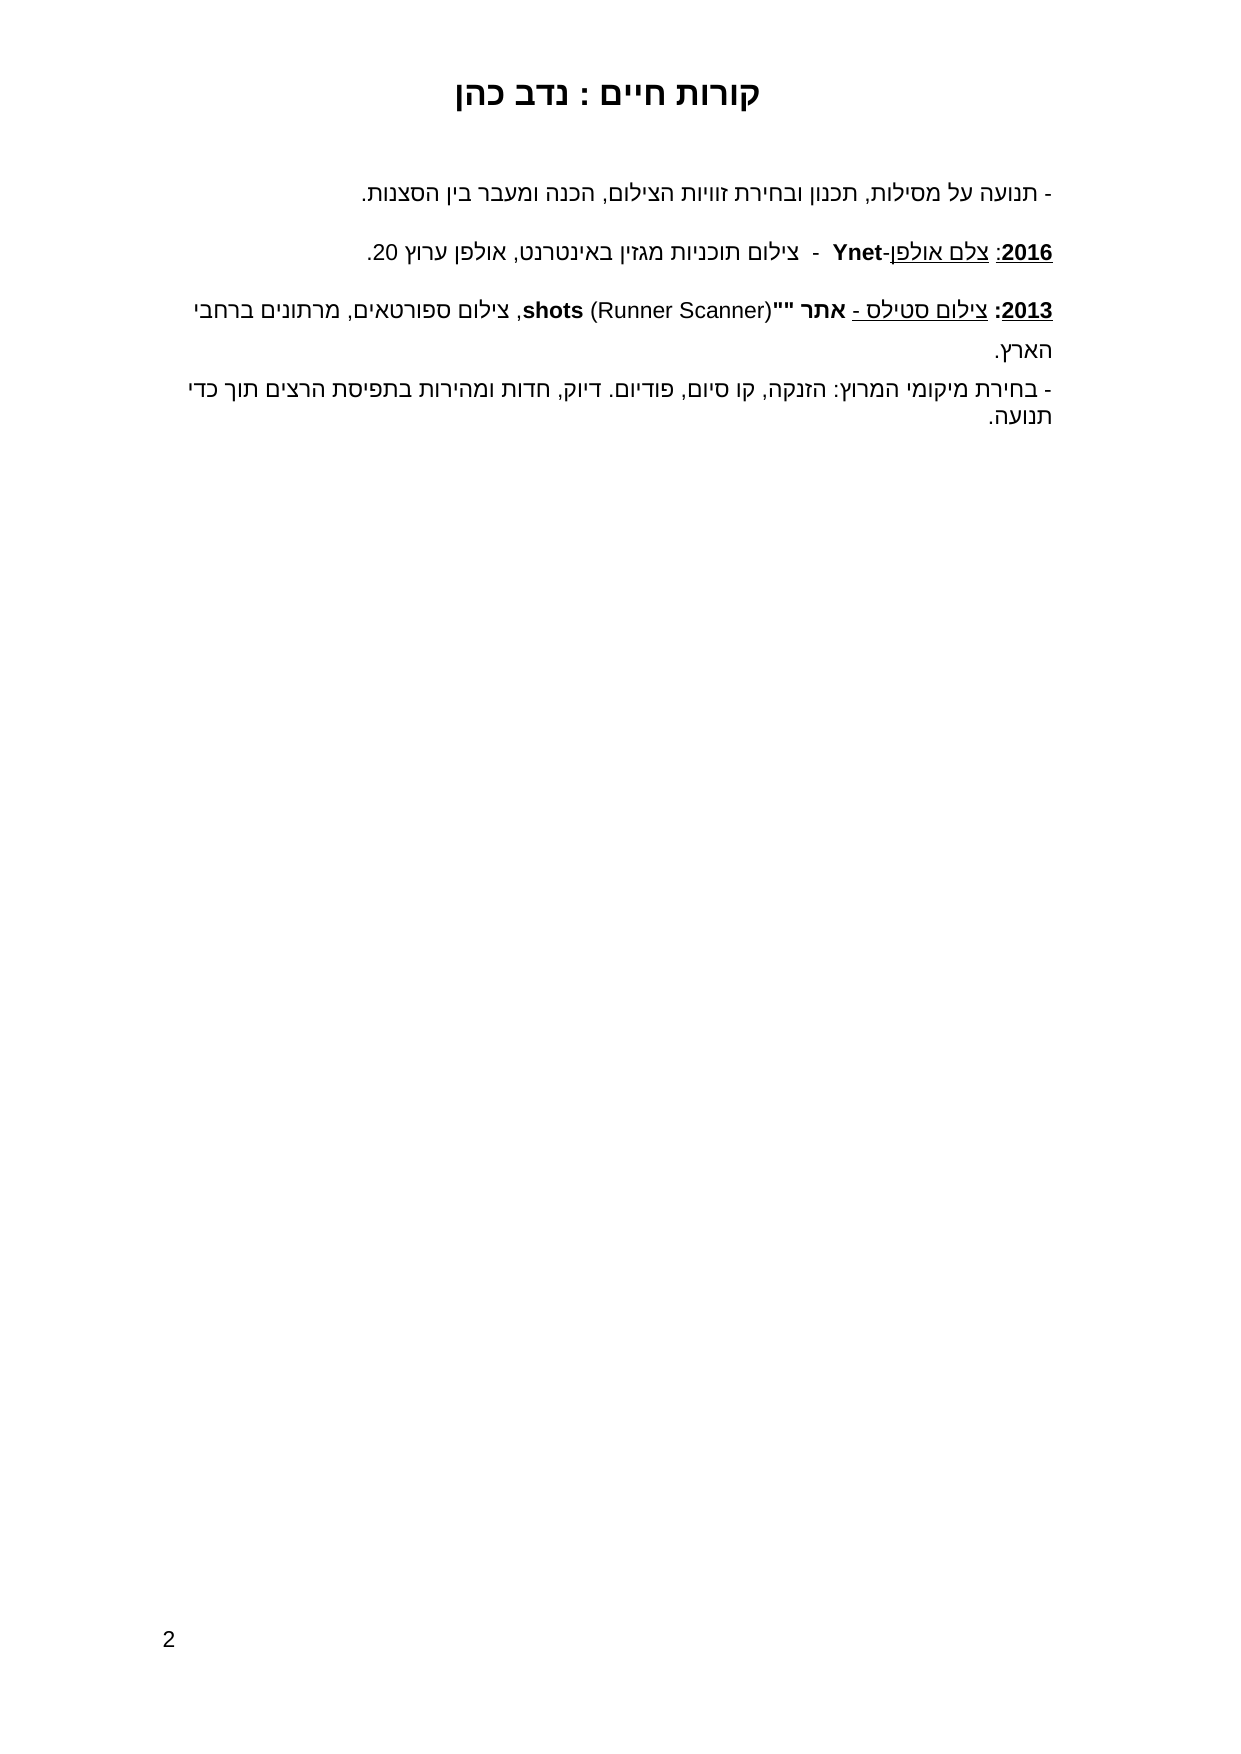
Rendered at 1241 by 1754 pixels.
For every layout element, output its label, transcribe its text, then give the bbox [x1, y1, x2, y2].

list - תנועה על מסילות, תכנון ובחירת זוויות הצילום, הכנה ומעבר בין הסצנות. [162, 180, 1053, 207]
list 2013: צילום סטילס - אתר ""shots (Runner Scanner), צילום ספורטאים, מרתונים ברחבי הארץ. [162, 297, 1053, 363]
text 2016: צלם אולפן-Ynet - צילום תוכניות מגזין באינטרנט, אולפן ערוץ 20. [162, 239, 1053, 265]
list - בחירת מיקומי המרוץ: הזנקה, קו סיום, פודיום. דיוק, חדות ומהירות בתפיסת הרצים תוך כדי תנועה. [162, 376, 1053, 429]
